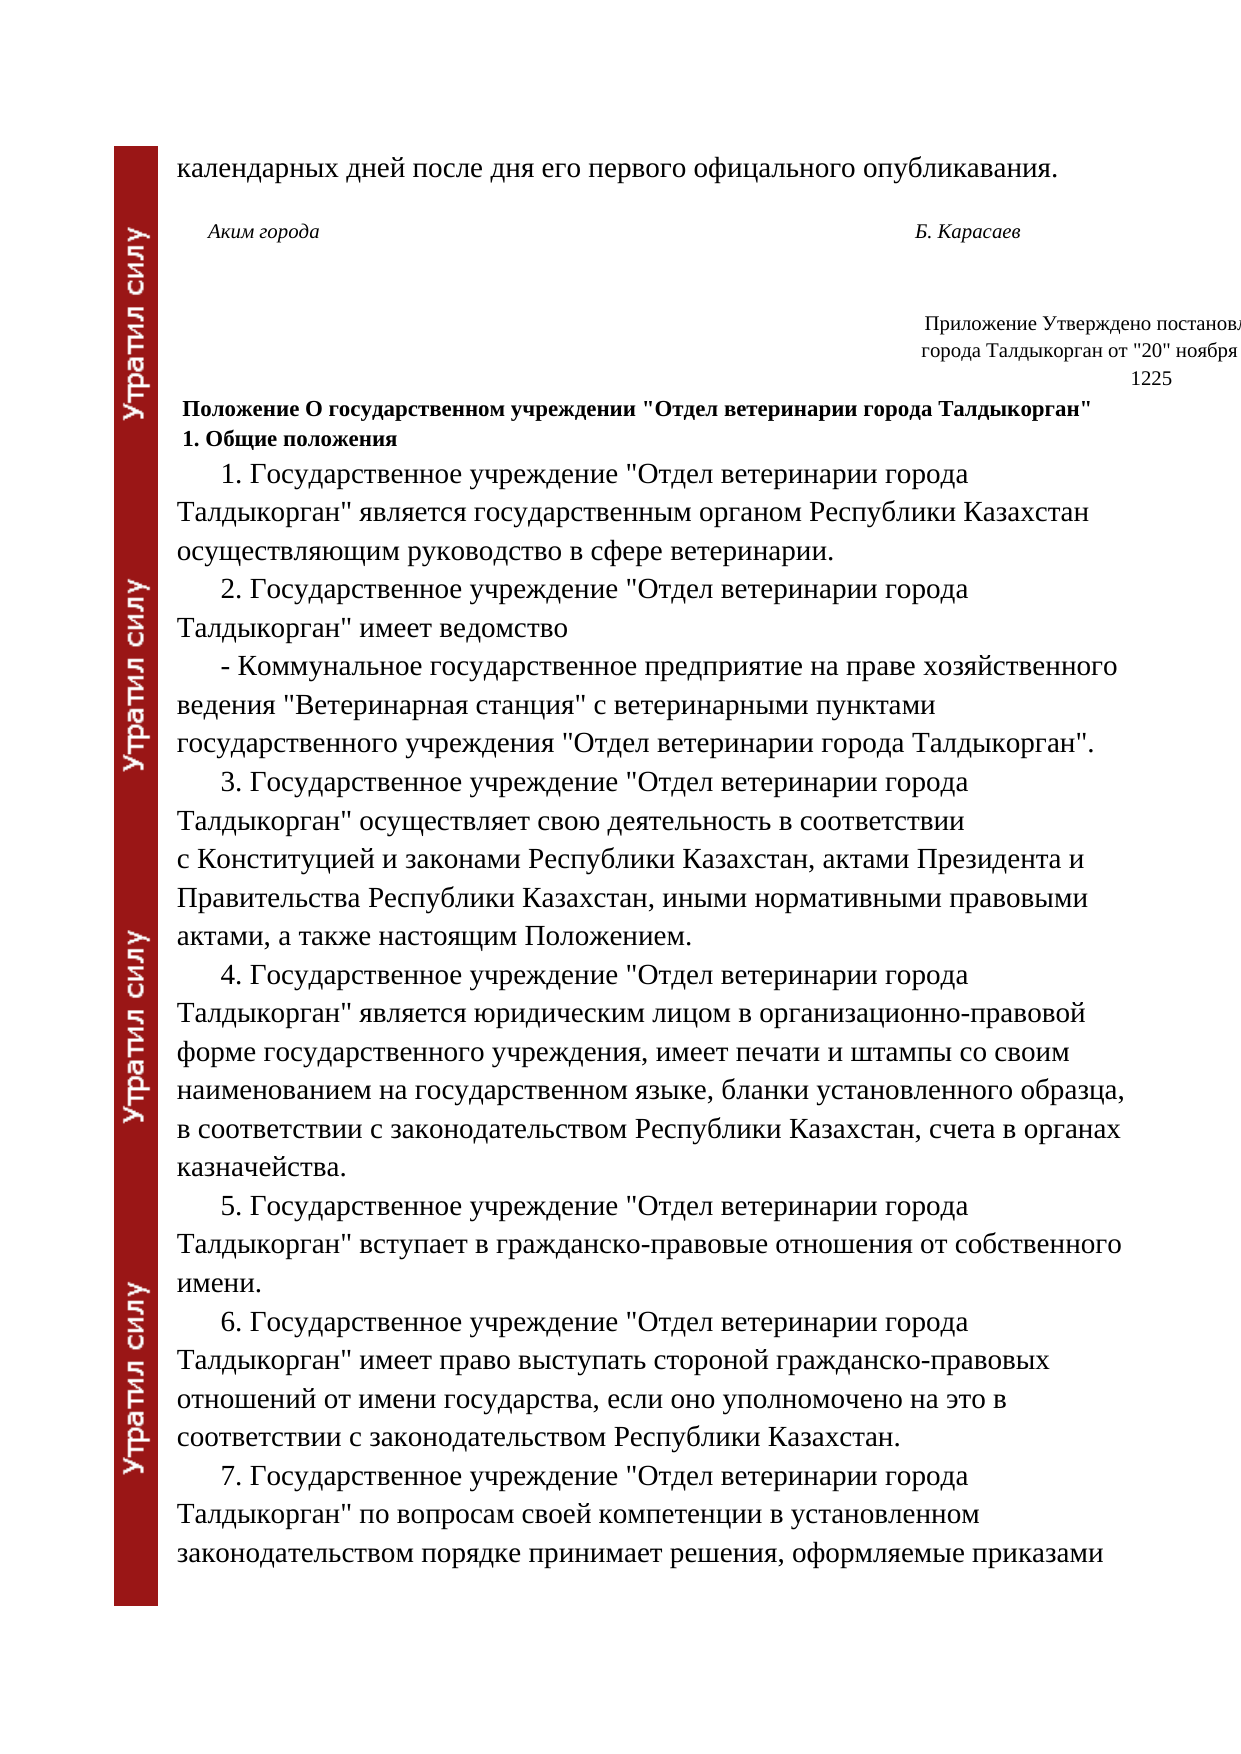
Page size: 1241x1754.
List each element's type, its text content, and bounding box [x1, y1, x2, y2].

table_header Приложение Утверждено постановлением акимата города Талдыкорган от "20" ноября 2015года № 33-1225 [912, 309, 1240, 395]
picture [114, 1568, 158, 1606]
text 1. Общие положения [112, 426, 1128, 452]
table_header [101, 309, 912, 395]
picture [114, 146, 158, 150]
picture [114, 214, 158, 218]
text Положение О государственном учреждении "Отдел ветеринарии города Талдыкорган" [112, 395, 1128, 422]
picture [114, 422, 158, 426]
picture [114, 249, 158, 309]
table_header Аким города [101, 218, 913, 249]
picture [114, 452, 158, 456]
table_header Б. Карасаев [913, 218, 1240, 249]
